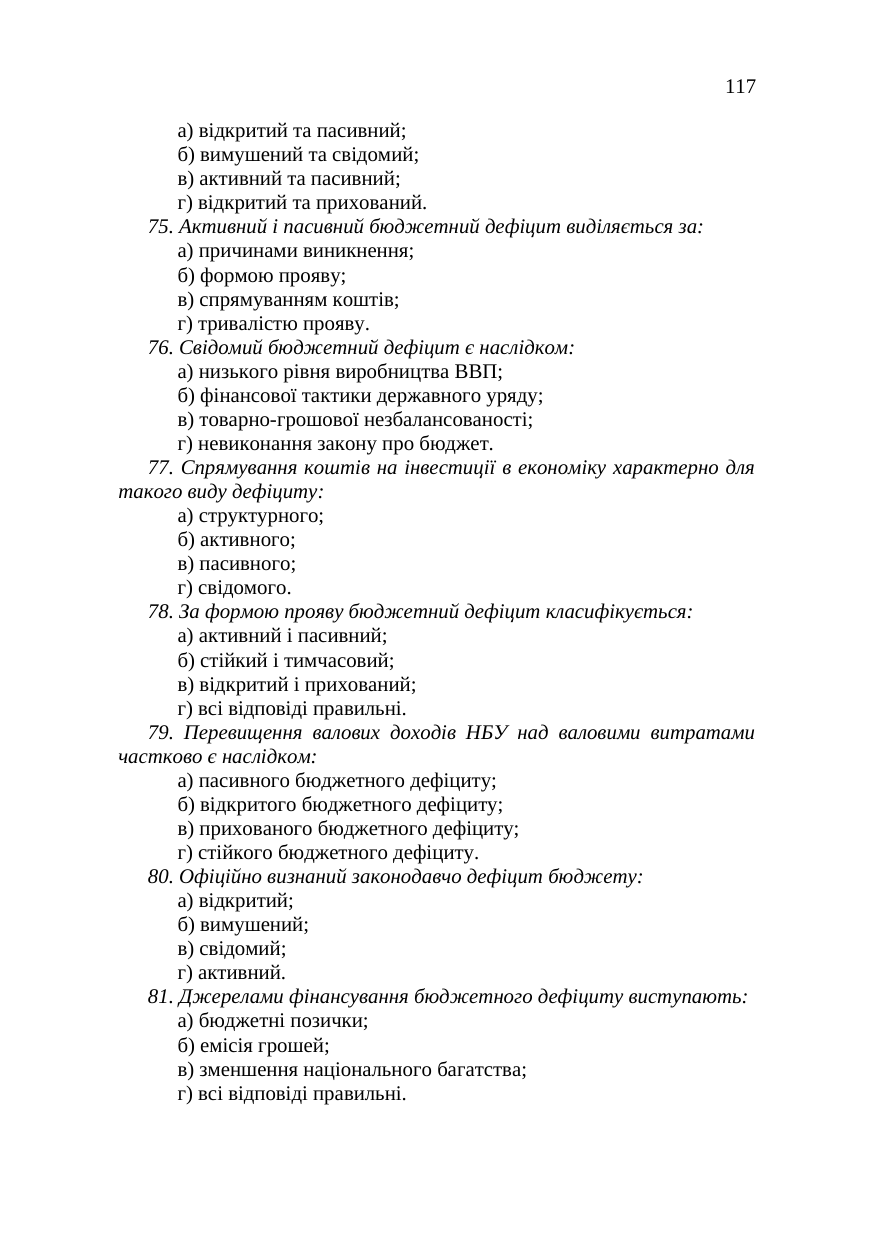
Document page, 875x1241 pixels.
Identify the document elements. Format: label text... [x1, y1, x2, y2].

text 77. Спрямування коштів на інвестиції в економіку характерно для такого виду дефіциту: [118, 455, 756, 503]
text в) свідомий; [118, 936, 756, 960]
text г) всі відповіді правильні. [118, 696, 756, 720]
text б) вимушений та свідомий; [118, 142, 756, 166]
text а) низького рівня виробництва ВВП; [118, 359, 756, 383]
text 78. За формою прояву бюджетний дефіцит класифікується: [118, 599, 756, 623]
text б) вимушений; [118, 912, 756, 936]
text г) свідомого. [118, 575, 756, 599]
text а) пасивного бюджетного дефіциту; [118, 768, 756, 792]
text б) емісія грошей; [118, 1032, 756, 1057]
text г) невиконання закону про бюджет. [118, 431, 756, 455]
text а) відкритий; [118, 888, 756, 912]
text в) пасивного; [118, 551, 756, 575]
text а) бюджетні позички; [118, 1008, 756, 1032]
text 76. Свідомий бюджетний дефіцит є наслідком: [118, 335, 756, 359]
text г) тривалістю прояву. [118, 311, 756, 335]
text в) відкритий і прихований; [118, 672, 756, 696]
text а) структурного; [118, 503, 756, 527]
text б) відкритого бюджетного дефіциту; [118, 792, 756, 816]
text г) всі відповіді правильні. [118, 1081, 756, 1105]
text в) прихованого бюджетного дефіциту; [118, 816, 756, 840]
text б) стійкий і тимчасовий; [118, 647, 756, 672]
text г) активний. [118, 960, 756, 984]
text б) фінансової тактики державного уряду; [118, 383, 756, 407]
text в) активний та пасивний; [118, 166, 756, 190]
text б) формою прояву; [118, 262, 756, 287]
text а) відкритий та пасивний; [118, 118, 756, 142]
text 75. Активний і пасивний бюджетний дефіцит виділяється за: [118, 214, 756, 238]
text в) спрямуванням коштів; [118, 287, 756, 311]
text а) причинами виникнення; [118, 238, 756, 262]
text а) активний і пасивний; [118, 623, 756, 647]
text в) товарно-грошової незбалансованості; [118, 407, 756, 431]
text в) зменшення національного багатства; [118, 1057, 756, 1081]
text б) активного; [118, 527, 756, 551]
text 80. Офіційно визнаний законодавчо дефіцит бюджету: [118, 864, 756, 888]
text 79. Перевищення валових доходів НБУ над валовими витратами частково є наслідком: [118, 720, 756, 768]
text 81. Джерелами фінансування бюджетного дефіциту виступають: [118, 984, 756, 1008]
text г) стійкого бюджетного дефіциту. [118, 840, 756, 864]
text г) відкритий та прихований. [118, 190, 756, 214]
